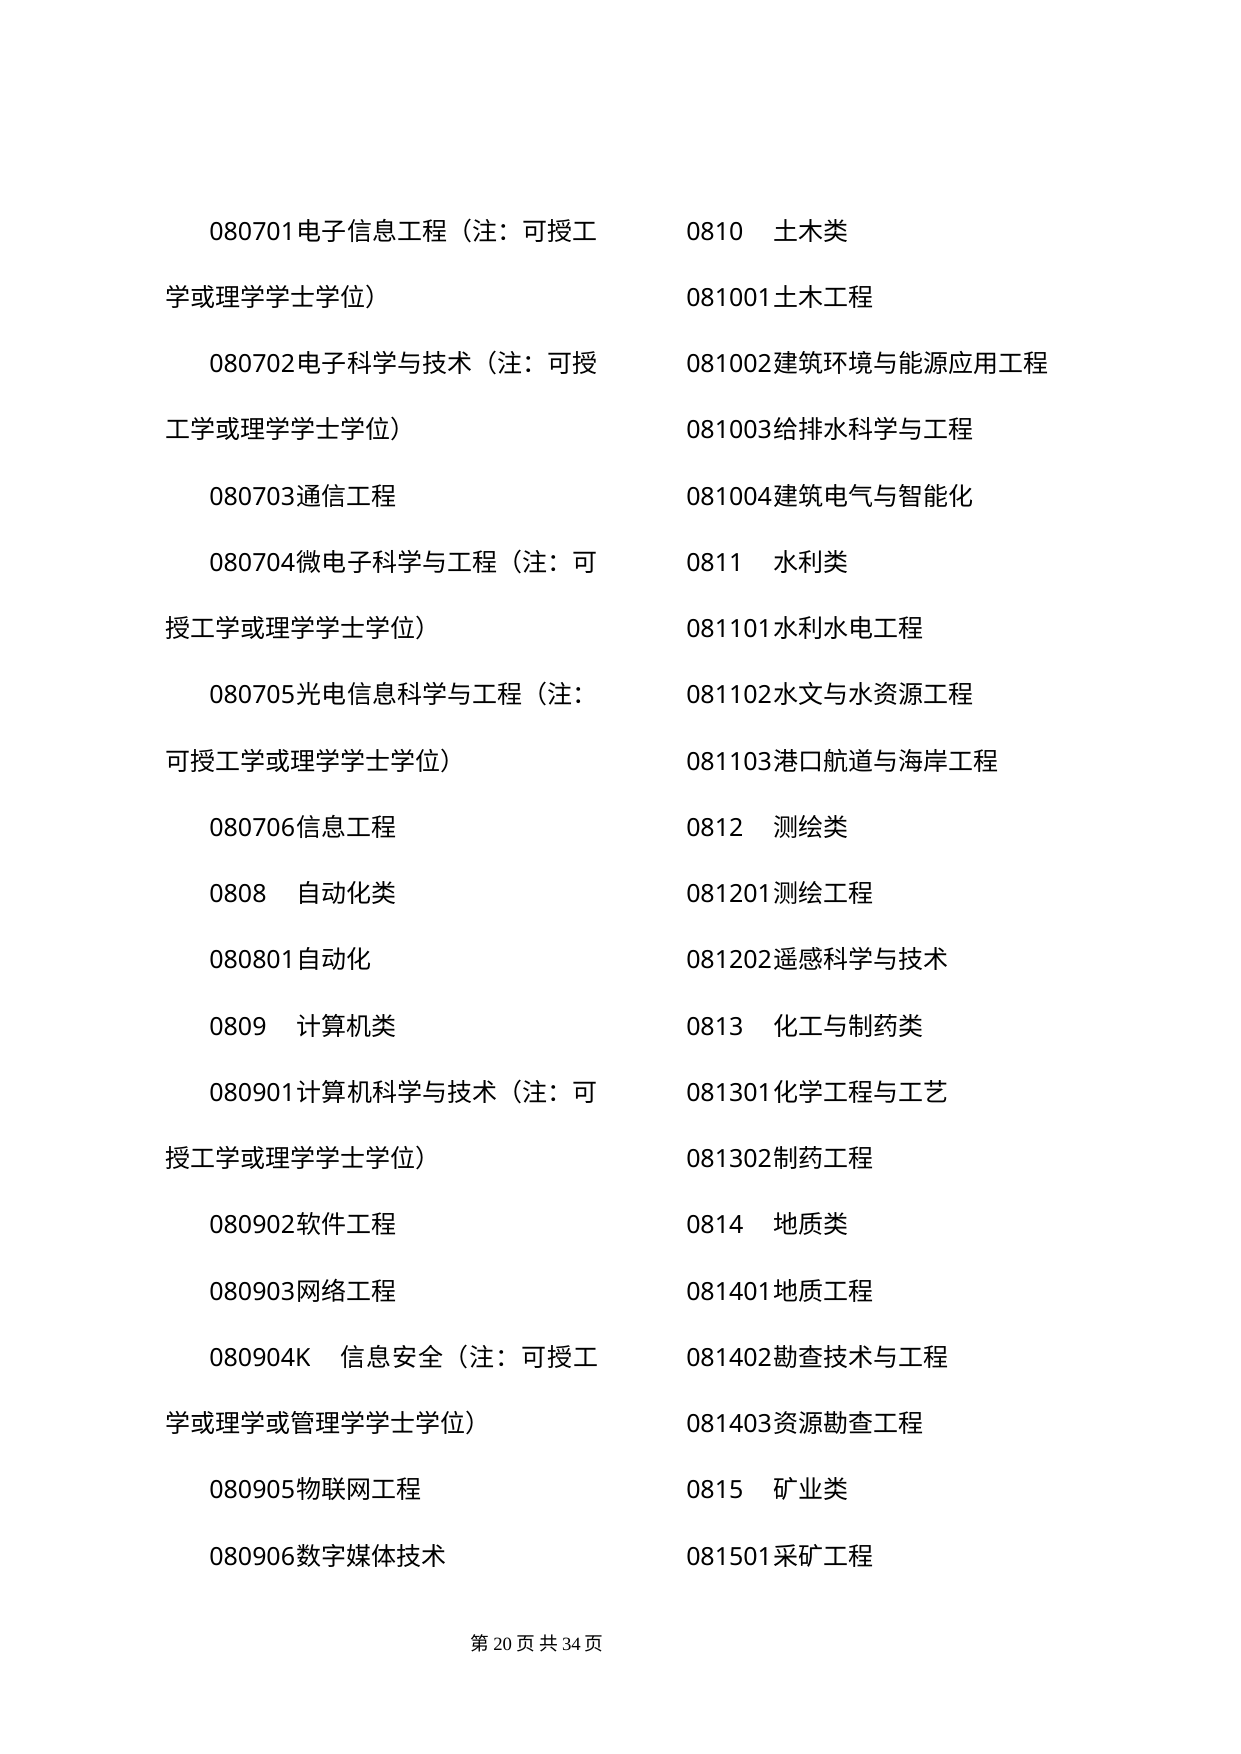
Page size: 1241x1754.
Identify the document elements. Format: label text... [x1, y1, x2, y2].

text 080702 电子科学与技术（注：可授工学或理学学士学位） [165, 329, 598, 461]
text 081403 资源勘查工程 [642, 1389, 1075, 1455]
text 081202 遥感科学与技术 [642, 925, 1075, 991]
text 080902 软件工程 [165, 1190, 598, 1256]
text 081302 制药工程 [642, 1124, 1075, 1190]
text 081301 化学工程与工艺 [642, 1057, 1075, 1124]
text 0813 化工与制药类 [642, 991, 1075, 1057]
text 0808 自动化类 [165, 859, 598, 925]
text 080706 信息工程 [165, 792, 598, 859]
text 081501 采矿工程 [642, 1521, 1075, 1587]
text 081002 建筑环境与能源应用工程 [642, 329, 1075, 395]
text 081201 测绘工程 [642, 859, 1075, 925]
text 081101 水利水电工程 [642, 594, 1075, 660]
text 081103 港口航道与海岸工程 [642, 726, 1075, 792]
text 0811 水利类 [642, 527, 1075, 594]
text 0814 地质类 [642, 1190, 1075, 1256]
text 080906 数字媒体技术 [165, 1521, 598, 1587]
text 080903 网络工程 [165, 1256, 598, 1322]
text 080705 光电信息科学与工程（注：可授工学或理学学士学位） [165, 660, 598, 792]
text 080704 微电子科学与工程（注：可授工学或理学学士学位） [165, 527, 598, 660]
text 081401 地质工程 [642, 1256, 1075, 1322]
text 081003 给排水科学与工程 [642, 395, 1075, 461]
text 080703 通信工程 [165, 461, 598, 527]
text 0812 测绘类 [642, 792, 1075, 859]
text 081102 水文与水资源工程 [642, 660, 1075, 726]
text 0815 矿业类 [642, 1455, 1075, 1521]
text 081001 土木工程 [642, 262, 1075, 329]
text 080904K 信息安全（注：可授工学或理学或管理学学士学位） [165, 1322, 598, 1455]
text 080701 电子信息工程（注：可授工学或理学学士学位） [165, 196, 598, 329]
text 080801 自动化 [165, 925, 598, 991]
text 081402 勘查技术与工程 [642, 1322, 1075, 1389]
text 080901 计算机科学与技术（注：可授工学或理学学士学位） [165, 1057, 598, 1190]
text 081004 建筑电气与智能化 [642, 461, 1075, 527]
text 080905 物联网工程 [165, 1455, 598, 1521]
text 0810 土木类 [642, 196, 1075, 262]
text 0809 计算机类 [165, 991, 598, 1057]
